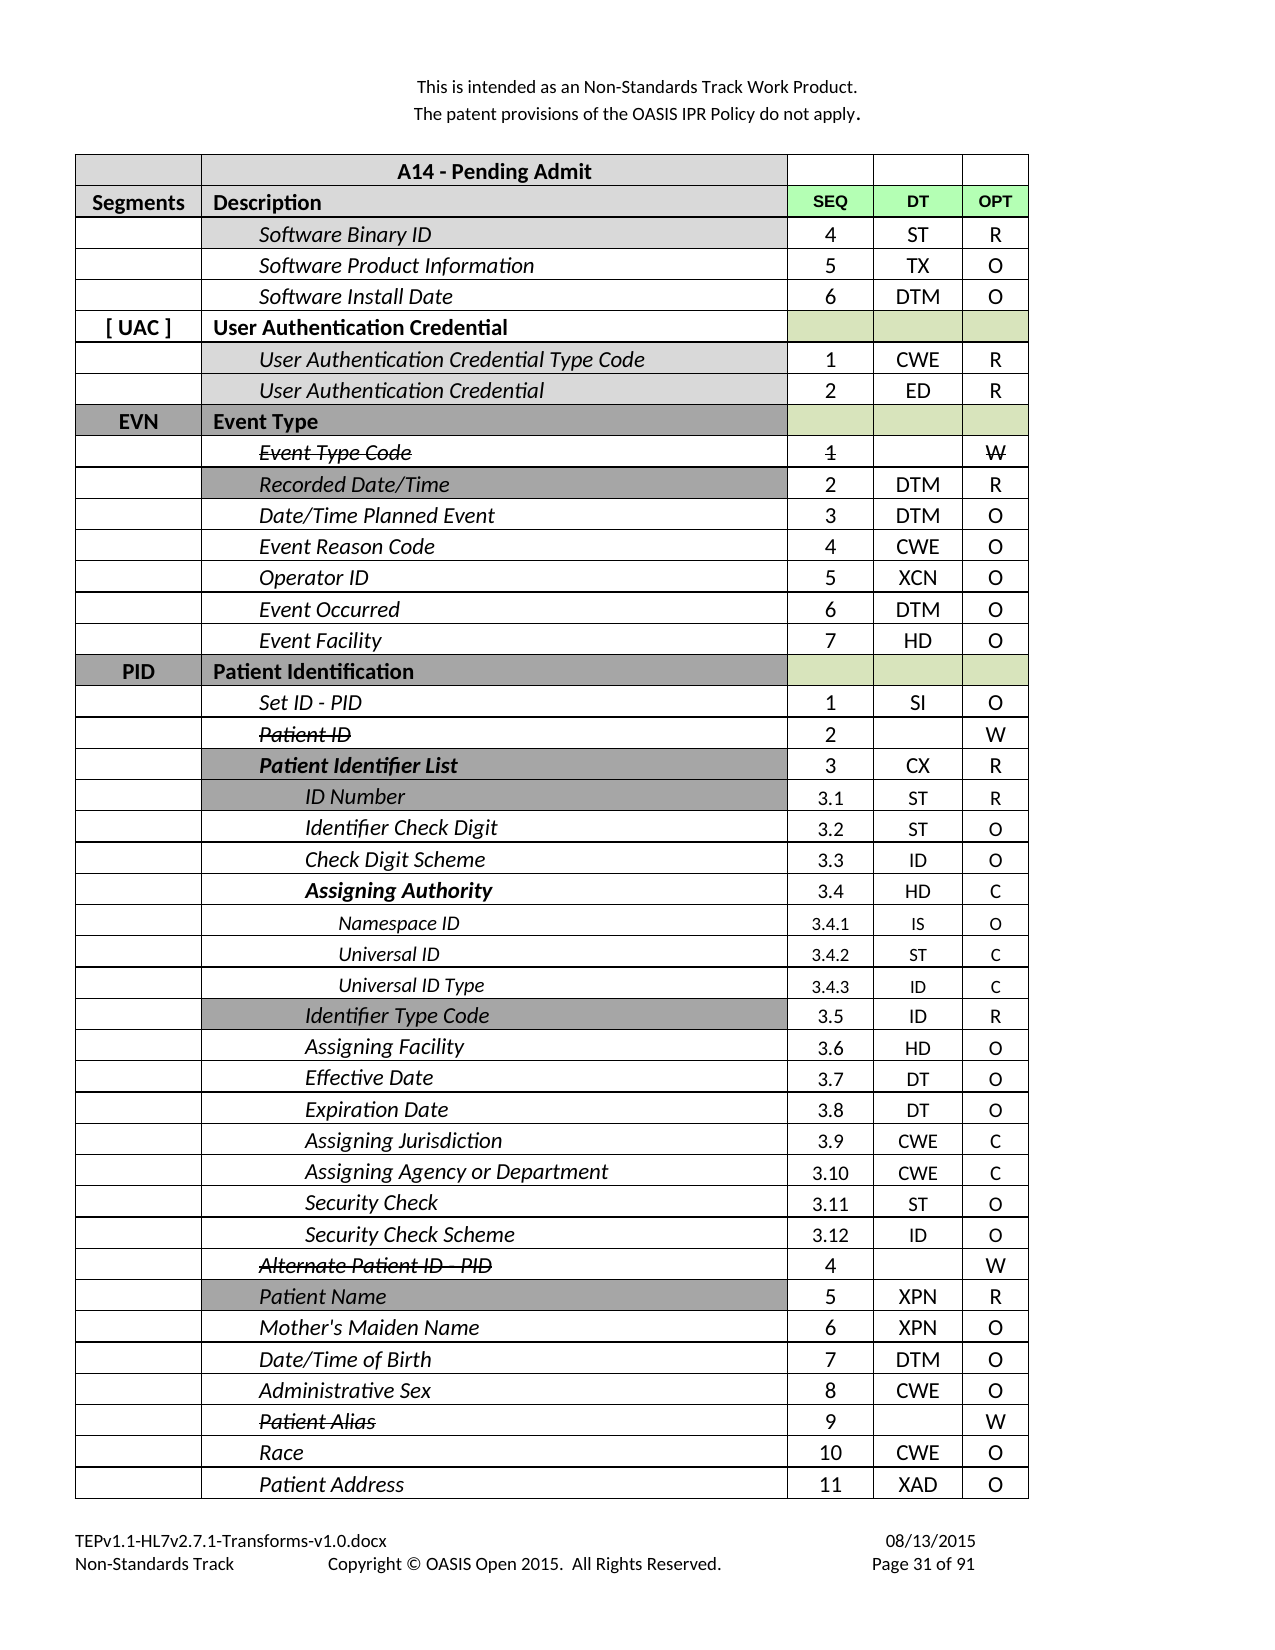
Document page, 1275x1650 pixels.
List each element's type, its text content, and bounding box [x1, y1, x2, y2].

table_cell 3.7 [788, 1061, 873, 1091]
table_cell 3.4 [788, 874, 873, 904]
table_cell Namespace ID [202, 905, 787, 935]
table_cell [76, 1061, 201, 1091]
table_cell Event Occurred [202, 593, 787, 623]
table_cell Universal ID Type [202, 968, 787, 998]
table_cell DTM [874, 280, 962, 310]
table_cell R [963, 374, 1028, 404]
table_cell 3.4.2 [788, 936, 873, 966]
table_cell 1 [788, 343, 873, 373]
table_cell [76, 624, 201, 654]
table_cell User Authentication Credential [202, 311, 787, 341]
table_header [963, 155, 1028, 185]
table_cell SEQ [788, 186, 873, 216]
table_cell 3.4.3 [788, 968, 873, 998]
table_cell [76, 874, 201, 904]
table_cell Software Binary ID [202, 218, 787, 248]
table_cell SI [874, 686, 962, 716]
table_cell ST [874, 780, 962, 810]
table_cell CWE [874, 343, 962, 373]
table_cell [76, 468, 201, 498]
table_cell DTM [874, 593, 962, 623]
table_cell [76, 936, 201, 966]
table_cell [76, 280, 201, 310]
table_cell R [963, 749, 1028, 779]
table_cell Patient Identifier List [202, 749, 787, 779]
table_cell O [963, 1311, 1028, 1341]
table_cell TX [874, 249, 962, 279]
table_cell [76, 436, 201, 466]
table_cell Date/Time of Birth [202, 1343, 787, 1373]
table_cell XAD [874, 1468, 962, 1498]
table_cell C [963, 968, 1028, 998]
table_cell 5 [788, 1280, 873, 1310]
table_cell User Authentication Credential [202, 374, 787, 404]
table_header A14 - Pending Admit [202, 155, 787, 185]
table_cell [76, 499, 201, 529]
table_cell [76, 1436, 201, 1466]
table_cell [76, 1124, 201, 1154]
table_cell EVN [76, 405, 201, 435]
table_cell O [963, 593, 1028, 623]
table_cell DT [874, 1093, 962, 1123]
table_cell Security Check Scheme [202, 1218, 787, 1248]
table_cell O [963, 530, 1028, 560]
table_cell 2 [788, 374, 873, 404]
table_cell ID [874, 843, 962, 873]
table_cell Software Product Information [202, 249, 787, 279]
table_cell CWE [874, 1436, 962, 1466]
table_cell O [963, 1061, 1028, 1091]
table_cell Security Check [202, 1186, 787, 1216]
table_cell 3.9 [788, 1124, 873, 1154]
table_cell O [963, 686, 1028, 716]
table_cell O [963, 1374, 1028, 1404]
table_cell CWE [874, 1124, 962, 1154]
table_cell [76, 968, 201, 998]
table_cell Administrative Sex [202, 1374, 787, 1404]
table_cell [76, 686, 201, 716]
table_cell Assigning Authority [202, 874, 787, 904]
table_cell 6 [788, 1311, 873, 1341]
table_cell Assigning Agency or Department [202, 1155, 787, 1185]
table_header [788, 155, 873, 185]
table_cell OPT [963, 186, 1028, 216]
table_cell O [963, 1030, 1028, 1060]
table_cell 7 [788, 1343, 873, 1373]
table_cell [874, 405, 962, 435]
table_cell DT [874, 186, 962, 216]
table_cell 5 [788, 249, 873, 279]
table_cell W [963, 718, 1028, 748]
table_cell HD [874, 624, 962, 654]
table_cell Mother's Maiden Name [202, 1311, 787, 1341]
table_cell [76, 1468, 201, 1498]
table_cell ID [874, 1218, 962, 1248]
table_cell C [963, 1155, 1028, 1185]
table_cell ED [874, 374, 962, 404]
table_cell [874, 436, 962, 466]
table_cell [76, 530, 201, 560]
table_cell 3.5 [788, 999, 873, 1029]
table_cell O [963, 249, 1028, 279]
table_cell CX [874, 749, 962, 779]
table_cell Assigning Jurisdiction [202, 1124, 787, 1154]
table_cell [76, 780, 201, 810]
table_cell O [963, 1186, 1028, 1216]
table_cell R [963, 1280, 1028, 1310]
table_cell [874, 718, 962, 748]
table_cell O [963, 843, 1028, 873]
table_cell R [963, 343, 1028, 373]
table_cell 3.6 [788, 1030, 873, 1060]
table_cell 3.12 [788, 1218, 873, 1248]
table_cell Patient Name [202, 1280, 787, 1310]
table_cell Software Install Date [202, 280, 787, 310]
table_cell CWE [874, 530, 962, 560]
table_cell Set ID - PID [202, 686, 787, 716]
table_cell Date/Time Planned Event [202, 499, 787, 529]
table_cell Identifier Check Digit [202, 811, 787, 841]
table_cell 3.11 [788, 1186, 873, 1216]
table_cell 6 [788, 280, 873, 310]
table_cell [963, 405, 1028, 435]
table_cell O [963, 280, 1028, 310]
table_cell ST [874, 1186, 962, 1216]
table_cell [76, 343, 201, 373]
table_cell O [963, 1343, 1028, 1373]
table_cell User Authentication Credential Type Code [202, 343, 787, 373]
table_cell 4 [788, 1249, 873, 1279]
table_cell [76, 1249, 201, 1279]
table_cell Description [202, 186, 787, 216]
table_cell [788, 655, 873, 685]
table_cell [76, 249, 201, 279]
table_cell O [963, 1468, 1028, 1498]
table_cell [76, 1218, 201, 1248]
table_cell Race [202, 1436, 787, 1466]
table_cell Operator ID [202, 561, 787, 591]
table_cell Alternate Patient ID - PID [202, 1249, 787, 1279]
table_cell Event Type [202, 405, 787, 435]
table_cell R [963, 218, 1028, 248]
table_cell O [963, 1093, 1028, 1123]
table_cell 3 [788, 499, 873, 529]
table_cell [ UAC ] [76, 311, 201, 341]
table_cell [76, 749, 201, 779]
table_cell ST [874, 936, 962, 966]
table_cell Universal ID [202, 936, 787, 966]
table_cell [76, 1155, 201, 1185]
table_cell 9 [788, 1405, 873, 1435]
table_cell 5 [788, 561, 873, 591]
table_cell O [963, 1218, 1028, 1248]
table_cell R [963, 780, 1028, 810]
table_cell 4 [788, 530, 873, 560]
table_cell [76, 905, 201, 935]
table_cell [76, 1093, 201, 1123]
table_cell XPN [874, 1311, 962, 1341]
table_cell 1 [788, 686, 873, 716]
table_cell Patient ID [202, 718, 787, 748]
table_cell 4 [788, 218, 873, 248]
table_cell 3.4.1 [788, 905, 873, 935]
table_cell 2 [788, 468, 873, 498]
table_cell C [963, 874, 1028, 904]
table_cell W [963, 1249, 1028, 1279]
table_cell [76, 1186, 201, 1216]
table_cell R [963, 999, 1028, 1029]
table_cell Check Digit Scheme [202, 843, 787, 873]
table_cell [874, 1405, 962, 1435]
table_cell Recorded Date/Time [202, 468, 787, 498]
table_cell 3.1 [788, 780, 873, 810]
table_cell O [963, 1436, 1028, 1466]
table_cell O [963, 561, 1028, 591]
table_cell HD [874, 1030, 962, 1060]
table_cell ST [874, 811, 962, 841]
table_cell [76, 843, 201, 873]
table_cell Patient Identification [202, 655, 787, 685]
table_cell [76, 811, 201, 841]
table_cell W [963, 1405, 1028, 1435]
table_cell [76, 561, 201, 591]
table_cell C [963, 1124, 1028, 1154]
table_cell DT [874, 1061, 962, 1091]
table_cell [76, 1343, 201, 1373]
table_cell DTM [874, 499, 962, 529]
table_header [76, 155, 201, 185]
table_cell 3.10 [788, 1155, 873, 1185]
table_cell [76, 374, 201, 404]
table_cell O [963, 624, 1028, 654]
table_cell 3.2 [788, 811, 873, 841]
table_cell IS [874, 905, 962, 935]
table_cell [76, 1311, 201, 1341]
table_cell [874, 311, 962, 341]
table_cell [76, 999, 201, 1029]
table_cell CWE [874, 1374, 962, 1404]
table_cell W [963, 436, 1028, 466]
table_cell Patient Address [202, 1468, 787, 1498]
table_cell C [963, 936, 1028, 966]
table_cell 3 [788, 749, 873, 779]
table_cell [76, 218, 201, 248]
table_cell ID Number [202, 780, 787, 810]
table_cell 6 [788, 593, 873, 623]
table_cell 7 [788, 624, 873, 654]
table_cell Effective Date [202, 1061, 787, 1091]
table_cell O [963, 499, 1028, 529]
table_cell Assigning Facility [202, 1030, 787, 1060]
table_cell 3.3 [788, 843, 873, 873]
table_cell Expiration Date [202, 1093, 787, 1123]
table_cell [963, 655, 1028, 685]
table_cell HD [874, 874, 962, 904]
table_cell Event Type Code [202, 436, 787, 466]
table_cell R [963, 468, 1028, 498]
table_cell DTM [874, 1343, 962, 1373]
table_cell DTM [874, 468, 962, 498]
table_cell XPN [874, 1280, 962, 1310]
table_cell [76, 1374, 201, 1404]
table_cell [76, 1280, 201, 1310]
table_cell Event Facility [202, 624, 787, 654]
table_cell 1 [788, 436, 873, 466]
table_cell [874, 655, 962, 685]
table_cell ST [874, 218, 962, 248]
table_cell 8 [788, 1374, 873, 1404]
table_cell [76, 718, 201, 748]
table_cell [788, 311, 873, 341]
table_cell O [963, 811, 1028, 841]
table_cell [874, 1249, 962, 1279]
table_cell Identifier Type Code [202, 999, 787, 1029]
table_cell [963, 311, 1028, 341]
table_header [874, 155, 962, 185]
table_cell ID [874, 999, 962, 1029]
table_cell Patient Alias [202, 1405, 787, 1435]
table_cell [76, 593, 201, 623]
table_cell ID [874, 968, 962, 998]
table_cell 2 [788, 718, 873, 748]
table_cell CWE [874, 1155, 962, 1185]
table_cell [76, 1030, 201, 1060]
table_cell [76, 1405, 201, 1435]
table_cell [788, 405, 873, 435]
table_cell 11 [788, 1468, 873, 1498]
table_cell Segments [76, 186, 201, 216]
table_cell XCN [874, 561, 962, 591]
table_cell Event Reason Code [202, 530, 787, 560]
table_cell PID [76, 655, 201, 685]
table_cell 3.8 [788, 1093, 873, 1123]
table_cell O [963, 905, 1028, 935]
table_cell 10 [788, 1436, 873, 1466]
